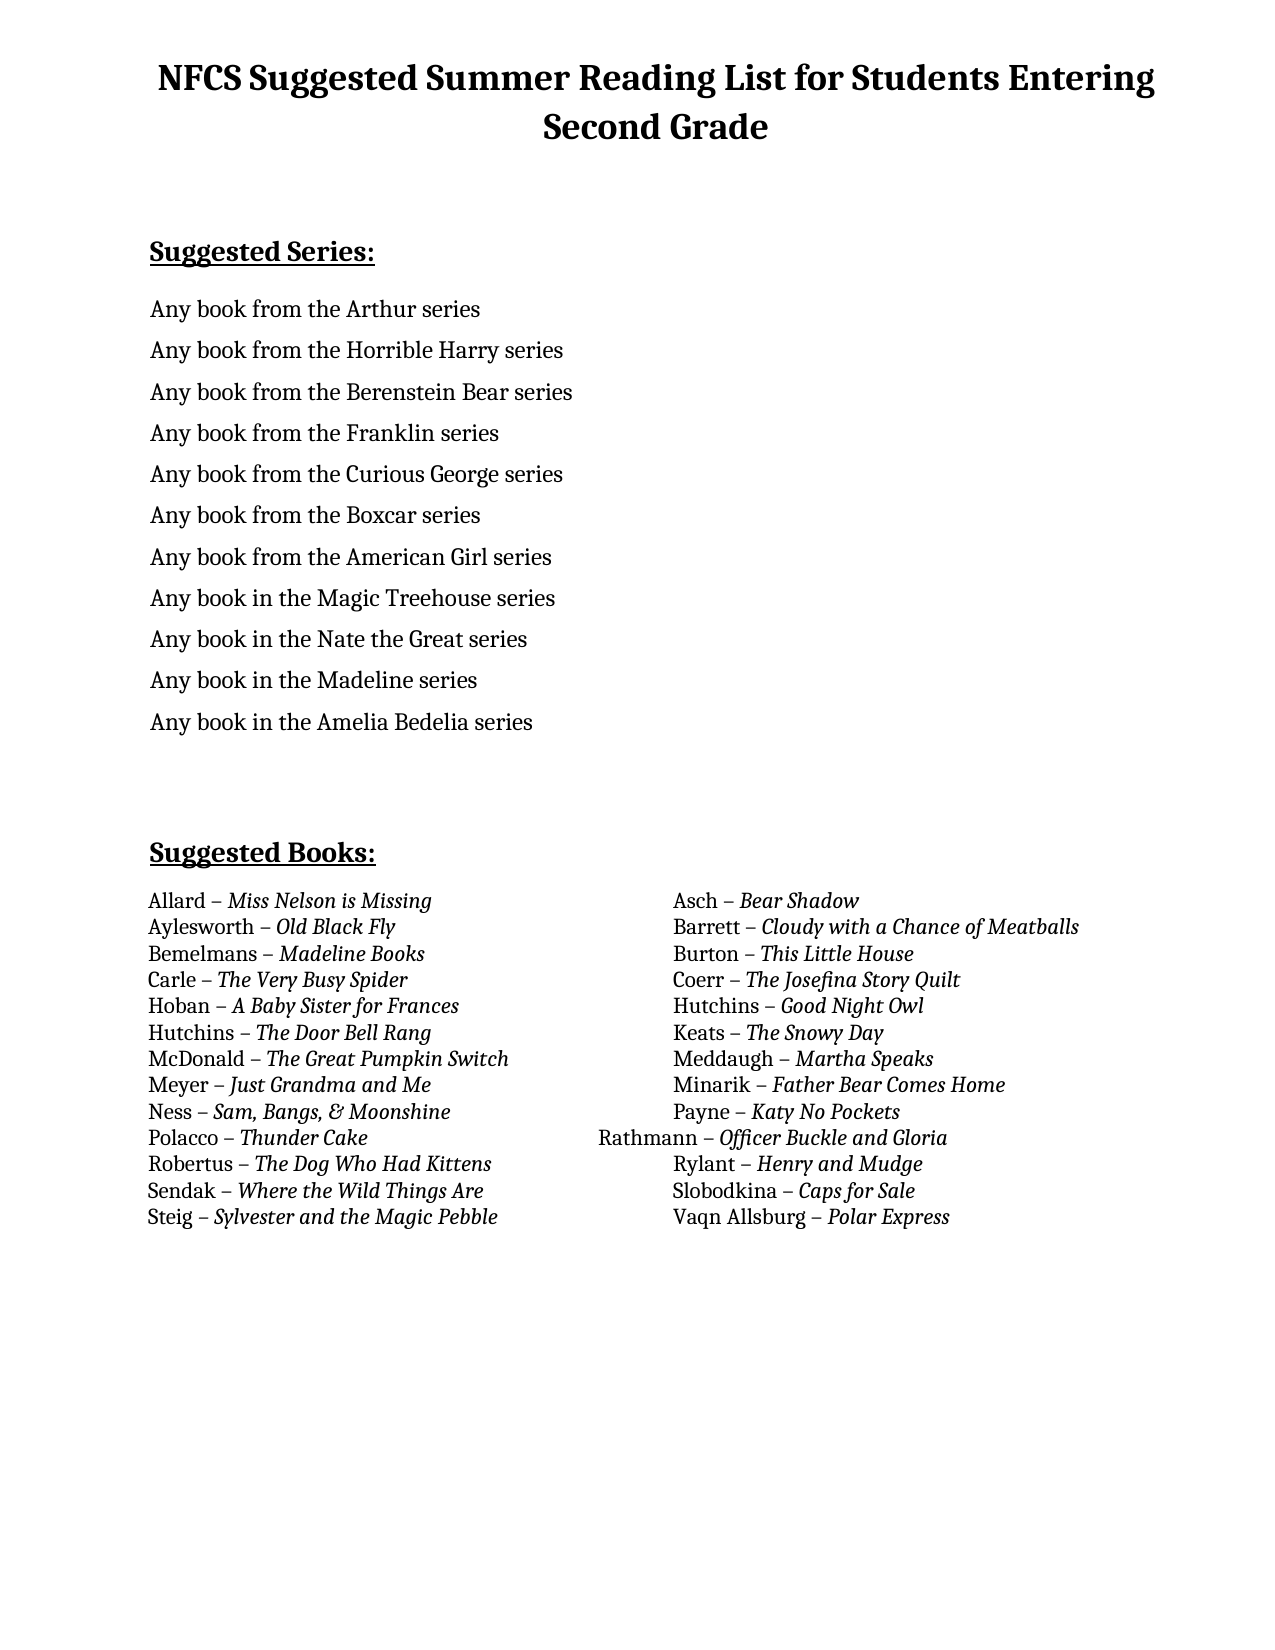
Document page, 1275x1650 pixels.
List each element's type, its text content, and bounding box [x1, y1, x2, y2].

text Any book from the American Girl series [150, 542, 1125, 571]
text Any book from the Franklin series [150, 419, 1125, 447]
text Any book in the Madeline series [150, 666, 1125, 695]
text Suggested Series: [150, 236, 1125, 269]
text Any book from the Arthur series [150, 295, 1125, 324]
text Suggested Books: [150, 836, 1125, 870]
text Any book from the Horrible Harry series [150, 336, 1125, 365]
text Any book from the Boxcar series [150, 501, 1125, 530]
text Any book from the Curious George series [150, 460, 1125, 489]
text Any book in the Amelia Bedelia series [150, 707, 1125, 736]
text Any book from the Berenstein Bear series [150, 377, 1125, 406]
text Any book in the Nate the Great series [150, 625, 1125, 654]
text NFCS Suggested Summer Reading List for Students Entering Second Grade [150, 56, 1162, 149]
text Any book in the Magic Treehouse series [150, 584, 1125, 612]
